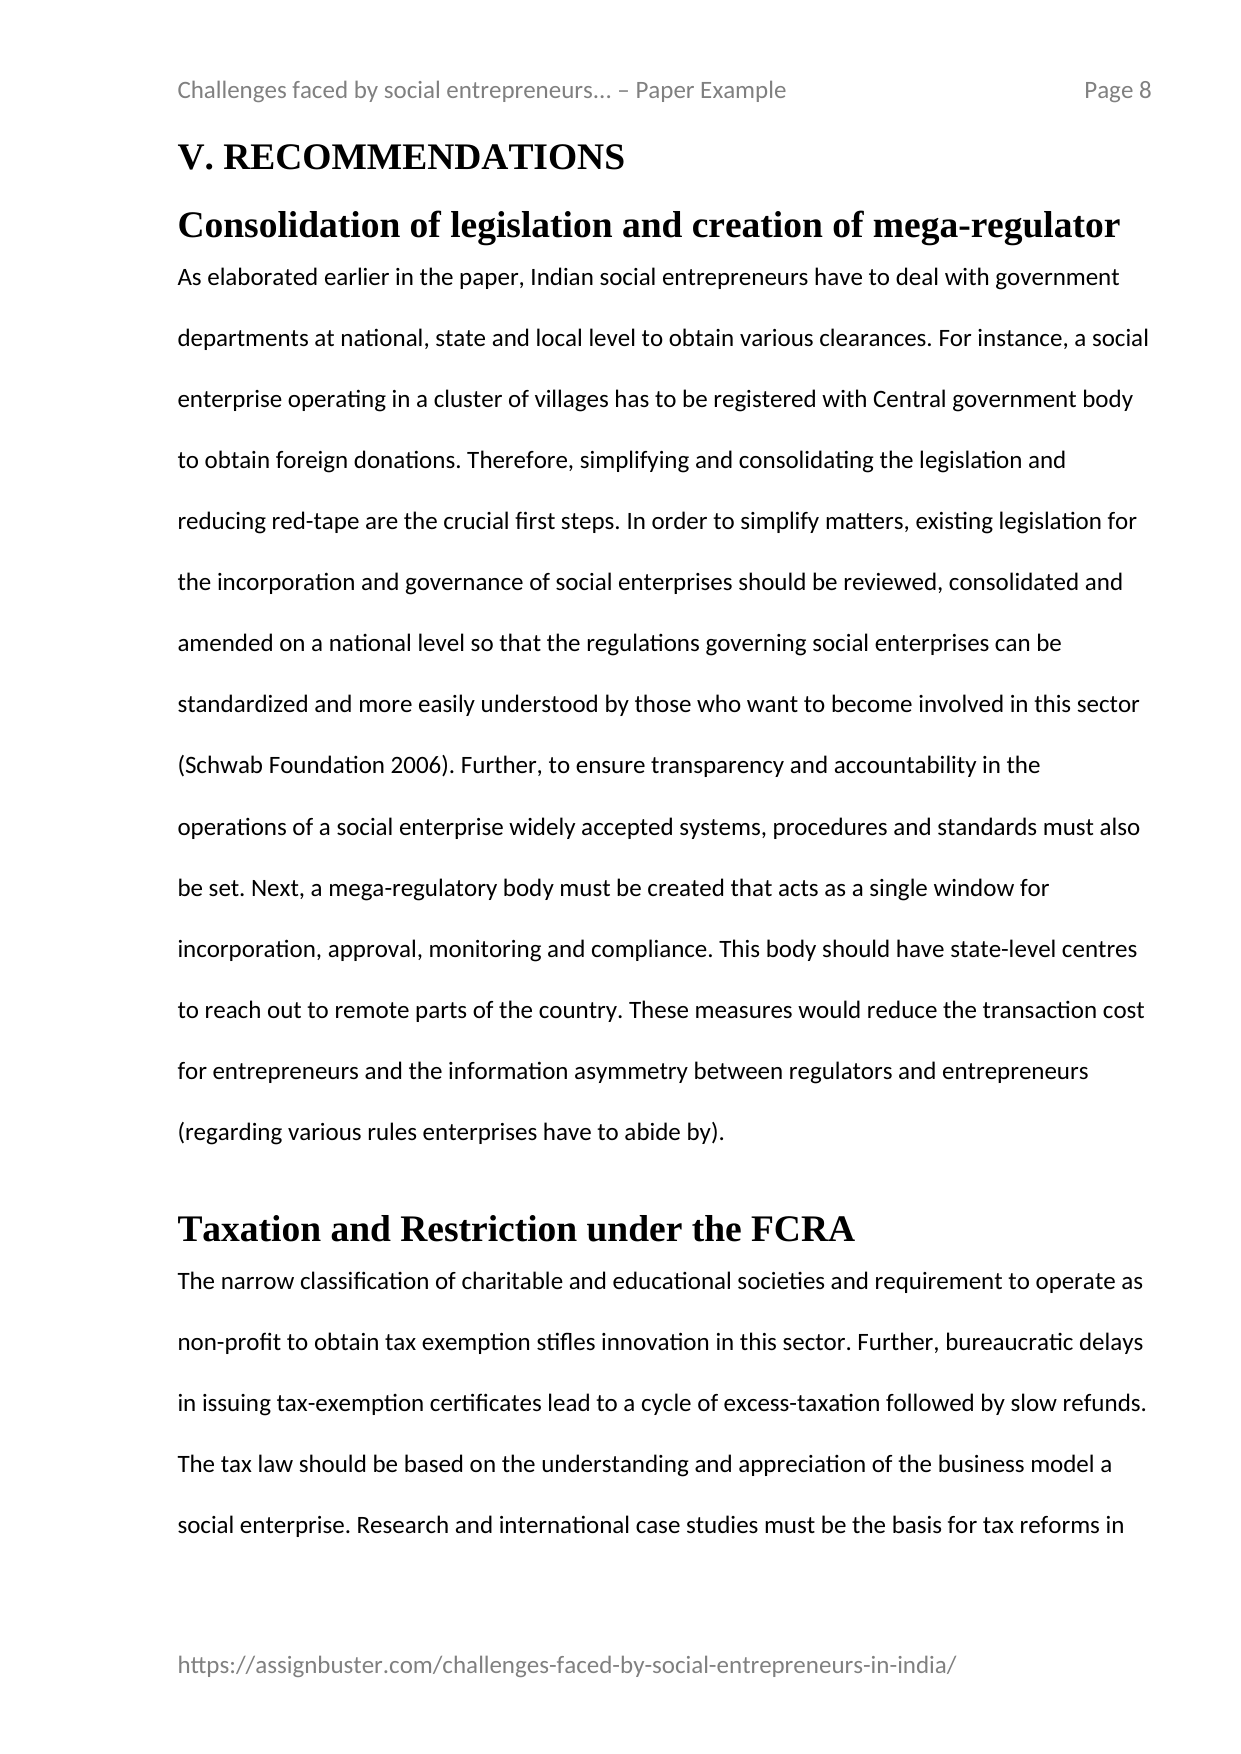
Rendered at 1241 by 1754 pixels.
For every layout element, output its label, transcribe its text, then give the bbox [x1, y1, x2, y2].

subtitle V. RECOMMENDATIONS [177, 135, 1152, 178]
subtitle Taxation and Restriction under the FCRA [177, 1206, 1152, 1249]
subtitle Consolidation of legislation and creation of mega-regulator [177, 202, 1152, 245]
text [177, 1265, 1152, 1540]
text As elaborated earlier in the paper, Indian social entrepreneurs have to deal with government departments at national, state and local level to obtain various clearances. For instance, a social enterprise operating in a cluster of villages has to be registered with Central government body to obtain foreign donations. Therefore, simplifying and consolidating the legislation and reducing red-tape are the crucial first steps. In order to simplify matters, existing legislation for the incorporation and governance of social enterprises should be reviewed, consolidated and amended on a national level so that the regulations governing social enterprises can be standardized and more easily understood by those who want to become involved in this sector (Schwab Foundation 2006). Further, to ensure transparency and accountability in the operations of a social enterprise widely accepted systems, procedures and standards must also be set. Next, a mega-regulatory body must be created that acts as a single window for incorporation, approval, monitoring and compliance. This body should have state-level centres to reach out to remote parts of the country. These measures would reduce the transaction cost for entrepreneurs and the information asymmetry between regulators and entrepreneurs (regarding various rules enterprises have to abide by). [177, 261, 1152, 1146]
